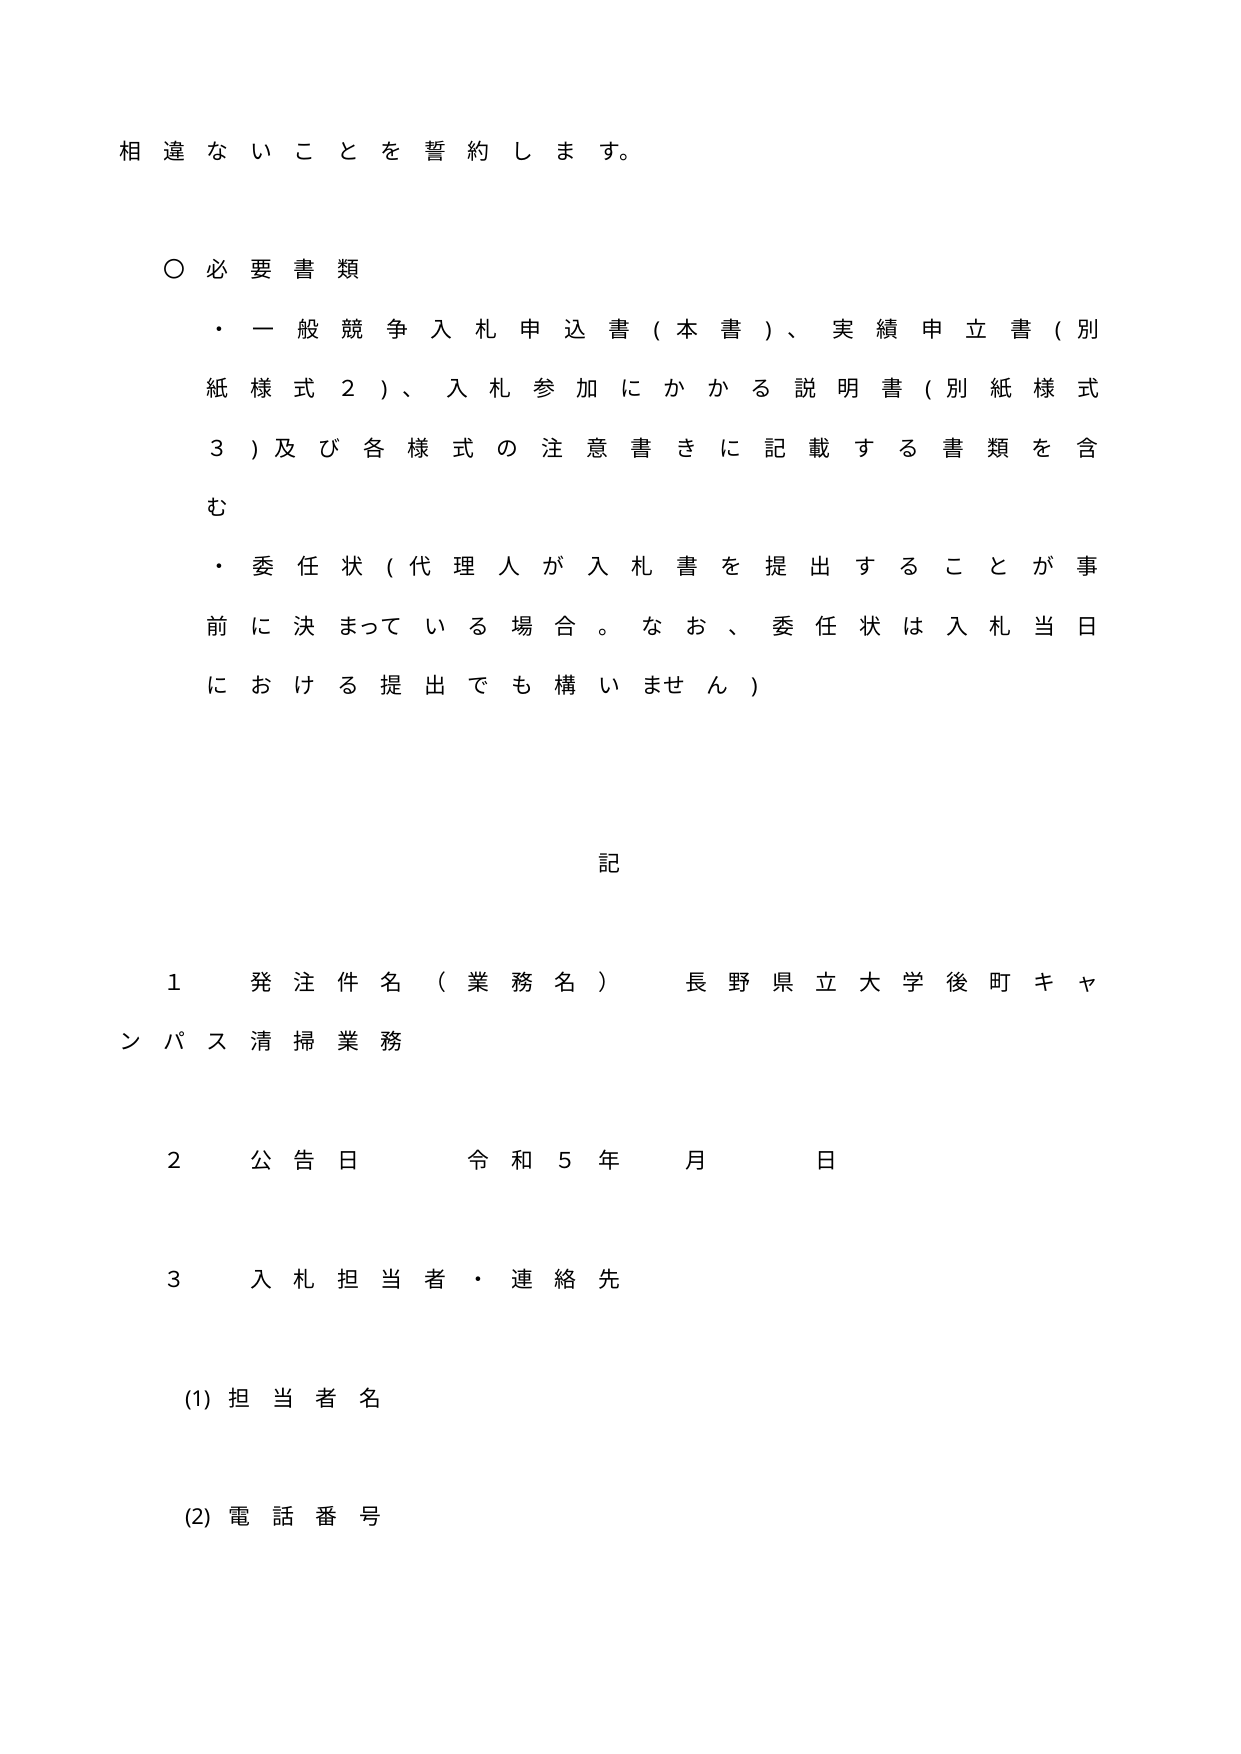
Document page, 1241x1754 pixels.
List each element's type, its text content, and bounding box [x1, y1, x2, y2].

text (1) 担当者名 [119, 1367, 1121, 1426]
text (2) 電話番号 [119, 1486, 1121, 1545]
text ２ 公告日 令和５年 月 日 [119, 1129, 1121, 1189]
text ・一般競争入札申込書(本書)、実績申立書(別紙様式２)、入札参加にかかる説明書(別紙様式３)及び各様式の注意書きに記載する書類を含む [119, 298, 1121, 536]
text １ 発注件名（業務名） 長野県立大学後町キャンパス清掃業務 [119, 951, 1121, 1070]
text ・委任状(代理人が入札書を提出することが事前に決まっている場合。なお、委任状は入札当日における提出でも構いません) [119, 536, 1121, 714]
text ３ 入札担当者・連絡先 [119, 1248, 1121, 1307]
text 〇必要書類 [119, 239, 1121, 298]
text 記 [119, 832, 1121, 892]
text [119, 120, 1121, 179]
